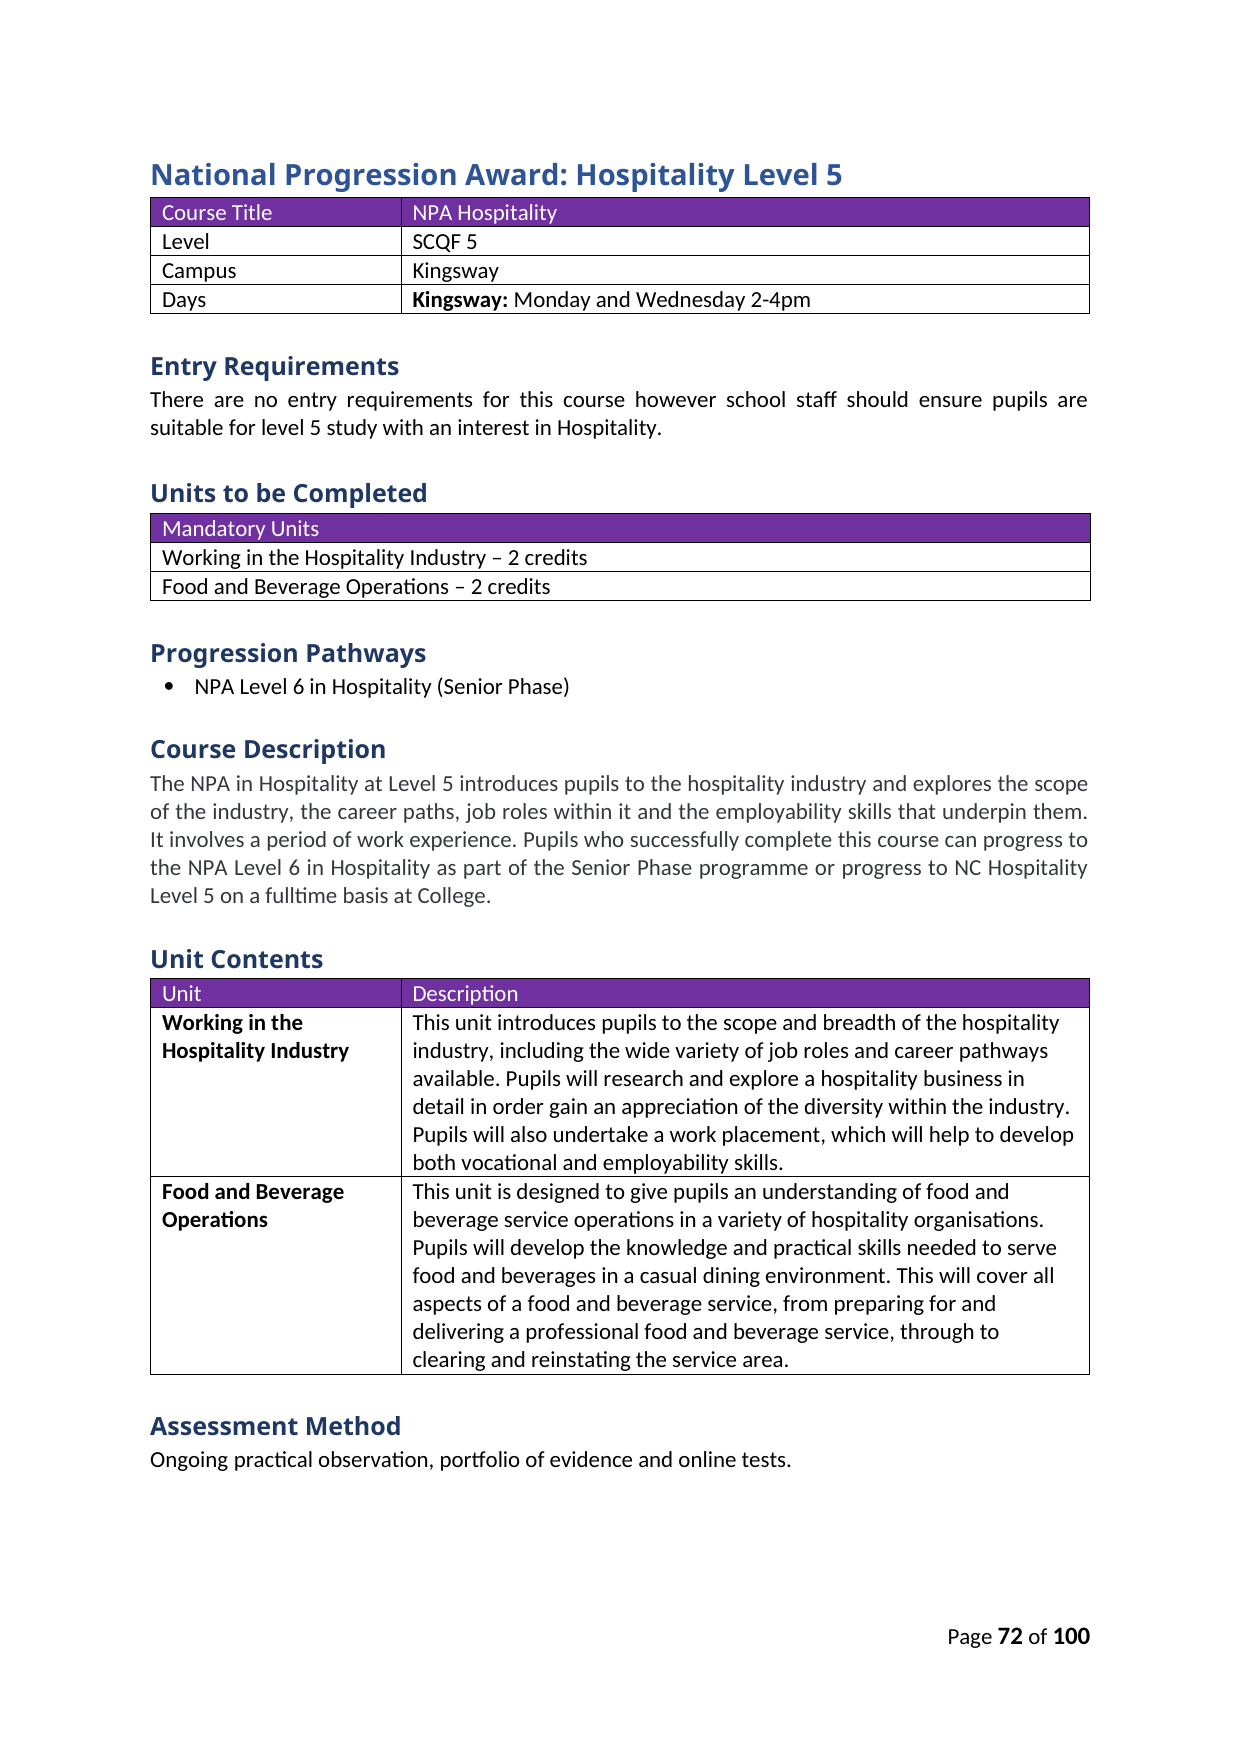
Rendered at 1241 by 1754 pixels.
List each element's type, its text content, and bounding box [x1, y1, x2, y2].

table_cell Level [151, 227, 401, 255]
table_header Course Title [151, 198, 401, 226]
table_cell Kingsway [402, 256, 1089, 284]
table_cell Working in the Hospitality Industry – 2 credits [151, 543, 1090, 571]
table_header NPA Hospitality [402, 198, 1089, 226]
subtitle Units to be Completed [150, 476, 1090, 510]
table_header Unit [151, 979, 401, 1007]
subtitle Assessment Method [150, 1409, 1090, 1443]
table_cell Food and Beverage Operations – 2 credits [151, 572, 1090, 600]
table_cell Working in the Hospitality Industry [151, 1008, 401, 1176]
table_header Description [402, 979, 1089, 1007]
subtitle Unit Contents [150, 941, 1090, 975]
table_cell Campus [151, 256, 401, 284]
subtitle Progression Pathways [150, 635, 1090, 669]
subtitle Course Description [150, 732, 1090, 766]
text Ongoing practical observation, portfolio of evidence and online tests. [150, 1446, 1090, 1474]
text There are no entry requirements for this course however school staff should ensure pupils are suitable for level 5 study with an interest in Hospitality. [150, 385, 1090, 441]
subtitle National Progression Award: Hospitality Level 5 [150, 154, 1090, 194]
subtitle Entry Requirements [150, 349, 1090, 383]
table_cell Days [151, 285, 401, 313]
text The NPA in Hospitality at Level 5 introduces pupils to the hospitality industry and explores the scope of the industry, the career paths, job roles within it and the employability skills that underpin them. It involves a period of work experience. Pupils who successfully complete this course can progress to the NPA Level 6 in Hospitality as part of the Senior Phase programme or progress to NC Hospitality Level 5 on a fulltime basis at College. [150, 769, 1090, 909]
list NPA Level 6 in Hospitality (Senior Phase) [165, 672, 1090, 700]
table_header Mandatory Units [151, 514, 1090, 542]
table_cell Food and Beverage Operations [151, 1177, 401, 1373]
table_cell This unit introduces pupils to the scope and breadth of the hospitality industry, including the wide variety of job roles and career pathways available. Pupils will research and explore a hospitality business in detail in order gain an appreciation of the diversity within the industry. Pupils will also undertake a work placement, which will help to develop both vocational and employability skills. [402, 1008, 1089, 1176]
table_cell Kingsway: Monday and Wednesday 2-4pm [402, 285, 1089, 313]
table_cell SCQF 5 [402, 227, 1089, 255]
table_cell This unit is designed to give pupils an understanding of food and beverage service operations in a variety of hospitality organisations. Pupils will develop the knowledge and practical skills needed to serve food and beverages in a casual dining environment. This will cover all aspects of a food and beverage service, from preparing for and delivering a professional food and beverage service, through to clearing and reinstating the service area. [402, 1177, 1089, 1373]
